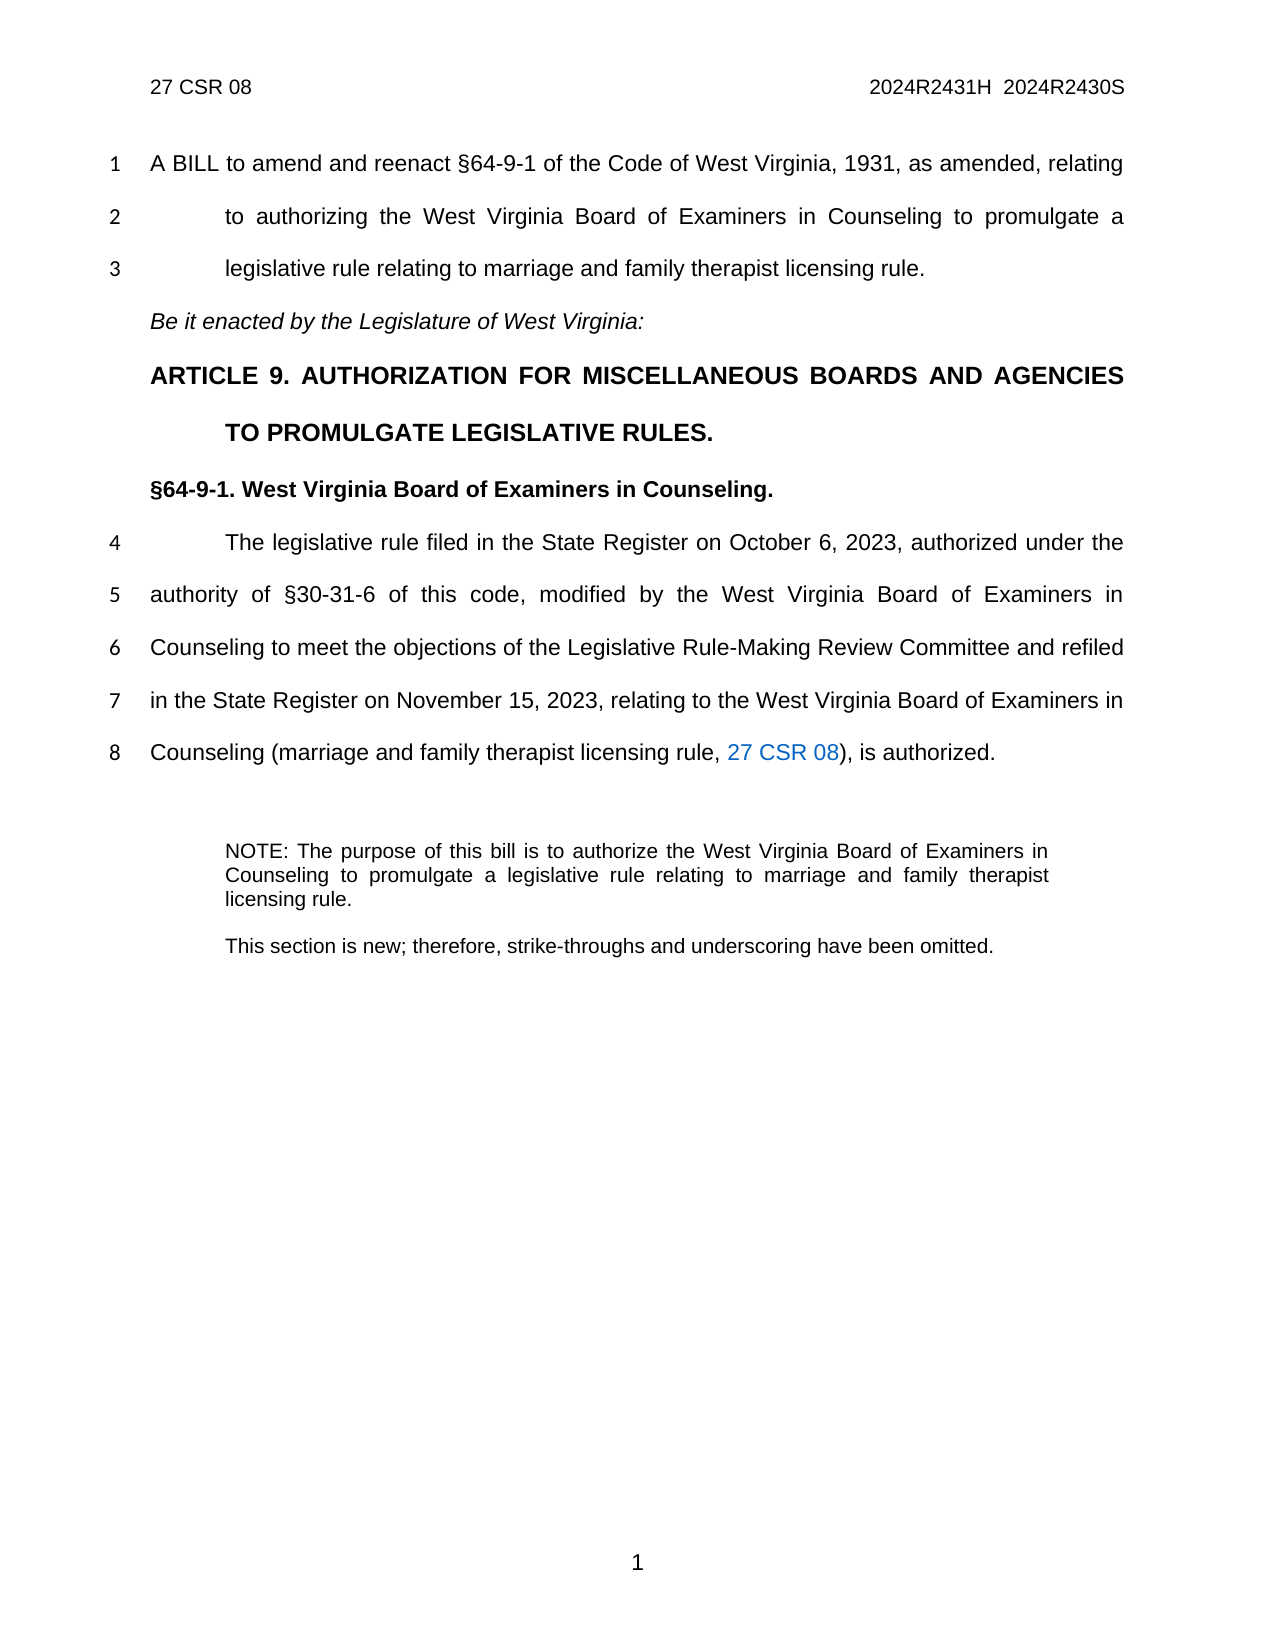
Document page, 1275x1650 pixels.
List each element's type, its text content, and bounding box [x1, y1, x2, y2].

text This section is new; therefore, strike-throughs and underscoring have been omitted. [225, 934, 1050, 958]
title A BILL to amend and reenact §64-9-1 of the Code of West Virginia, 1931, as amended, relating to authorizing the West Virginia Board of Examiners in Counseling to promulgate a legislative rule relating to marriage and family therapist licensing rule. [150, 150, 1125, 282]
subtitle ARTICLE 9. Authorization for miscellaneous boards and agencies to promulgate legislative rules. [150, 361, 1125, 447]
text The legislative rule filed in the State Register on October 6, 2023, authorized under the authority of §30-31-6 of this code, modified by the West Virginia Board of Examiners in Counseling to meet the objections of the Legislative Rule-Making Review Committee and refiled in the State Register on November 15, 2023, relating to the West Virginia Board of Examiners in Counseling (marriage and family therapist licensing rule, 27 CSR 08), is authorized. [150, 528, 1125, 766]
text NOTE: The purpose of this bill is to authorize the West Virginia Board of Examiners in Counseling to promulgate a legislative rule relating to marriage and family therapist licensing rule. [225, 839, 1050, 911]
subtitle §64-9-1. West Virginia Board of Examiners in Counseling. [150, 476, 1125, 502]
text Be it enacted by the Legislature of West Virginia: [150, 308, 1125, 334]
